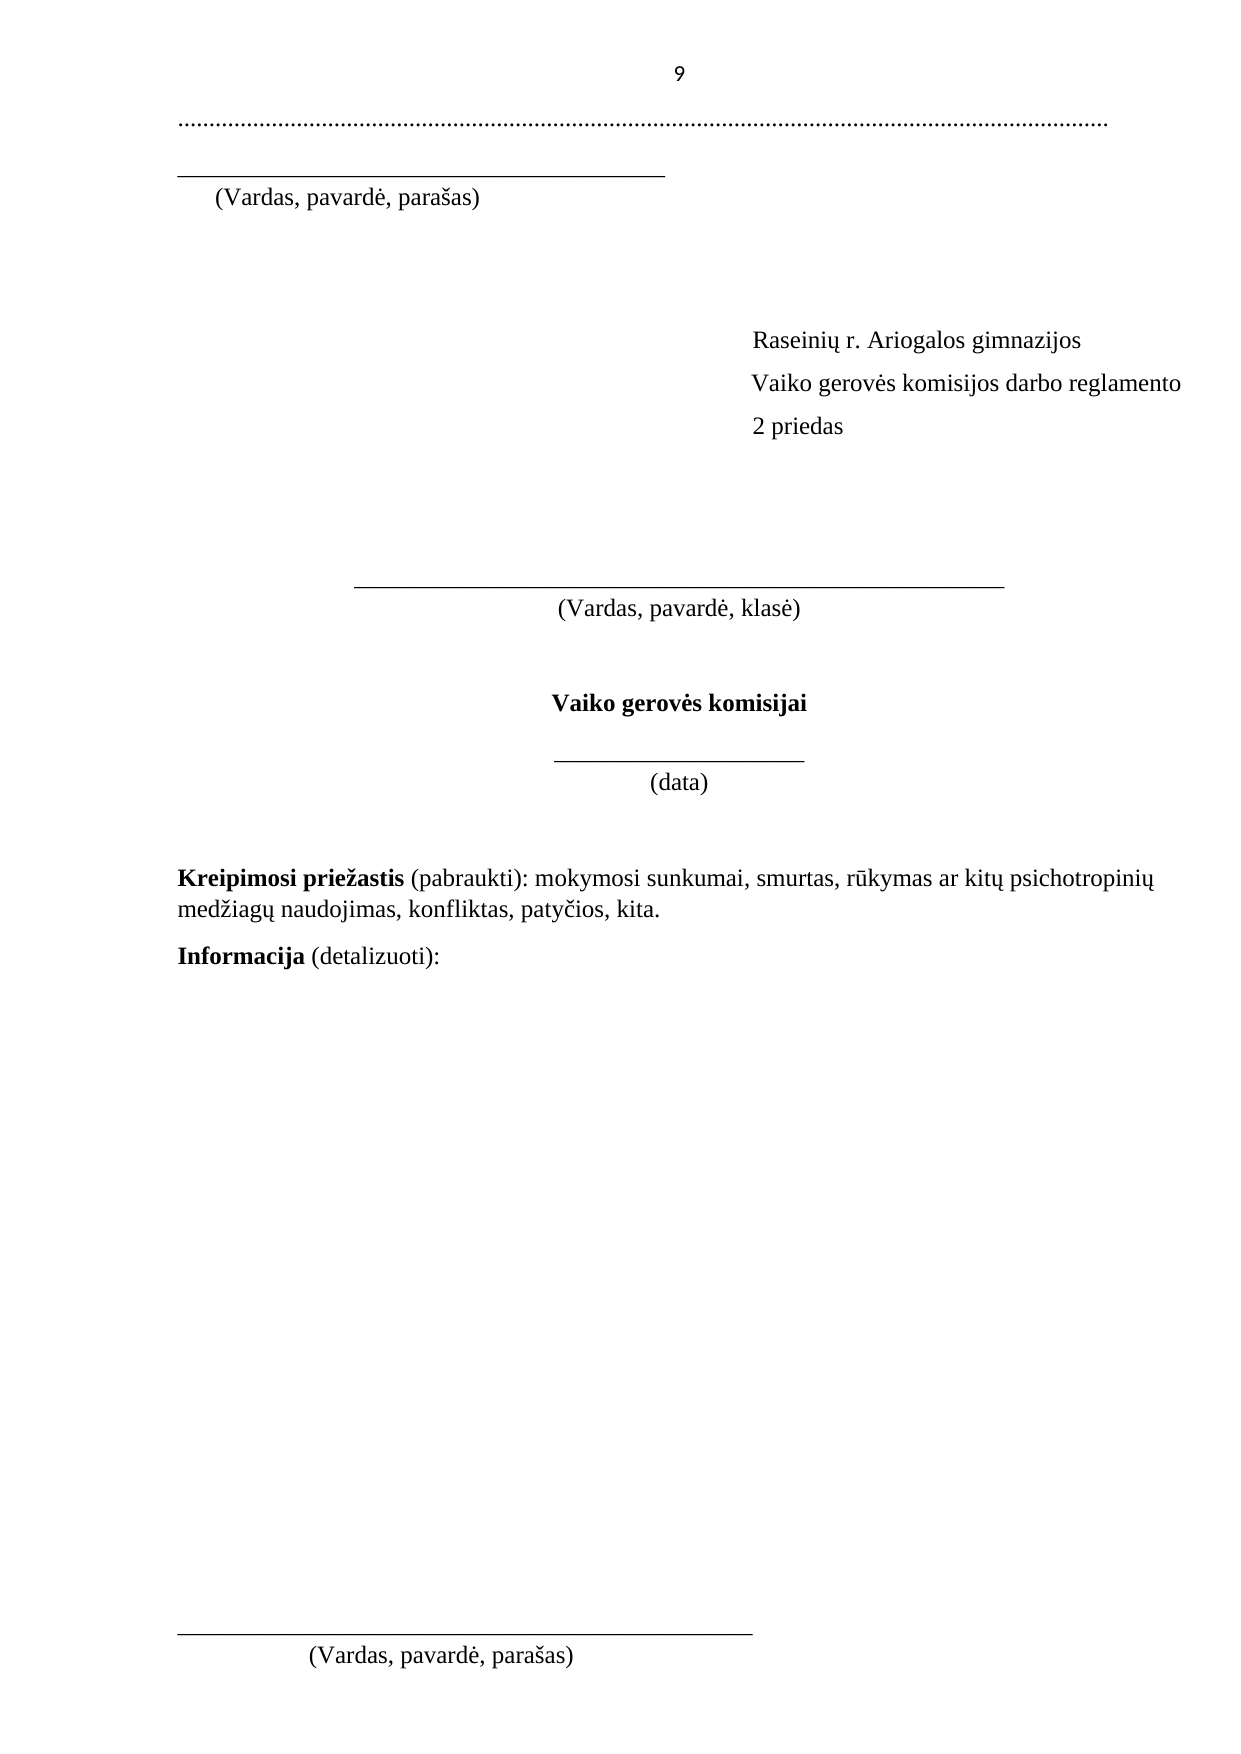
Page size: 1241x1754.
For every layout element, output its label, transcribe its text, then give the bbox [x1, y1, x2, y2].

text 2 priedas [177, 411, 1181, 440]
text ____________________________________________________ [177, 562, 1181, 591]
text ____________________ [177, 736, 1181, 765]
text _______________________________________ [177, 151, 1181, 180]
text (data) [177, 767, 1181, 796]
text Raseinių r. Ariogalos gimnazijos [177, 325, 1181, 354]
text (Vardas, pavardė, klasė) [177, 593, 1181, 622]
text ..................................................................................................................................................... [177, 103, 1181, 132]
text (Vardas, pavardė, parašas) [177, 182, 1181, 211]
text Vaiko gerovės komisijai [177, 688, 1181, 717]
text ______________________________________________ [177, 1609, 1181, 1638]
text Vaiko gerovės komisijos darbo reglamento [177, 368, 1181, 397]
text Kreipimosi priežastis (pabraukti): mokymosi sunkumai, smurtas, rūkymas ar kitų psichotropinių medžiagų naudojimas, konfliktas, patyčios, kita. [177, 863, 1181, 922]
text (Vardas, pavardė, parašas) [177, 1640, 1181, 1669]
text Informacija (detalizuoti): [177, 941, 1181, 970]
